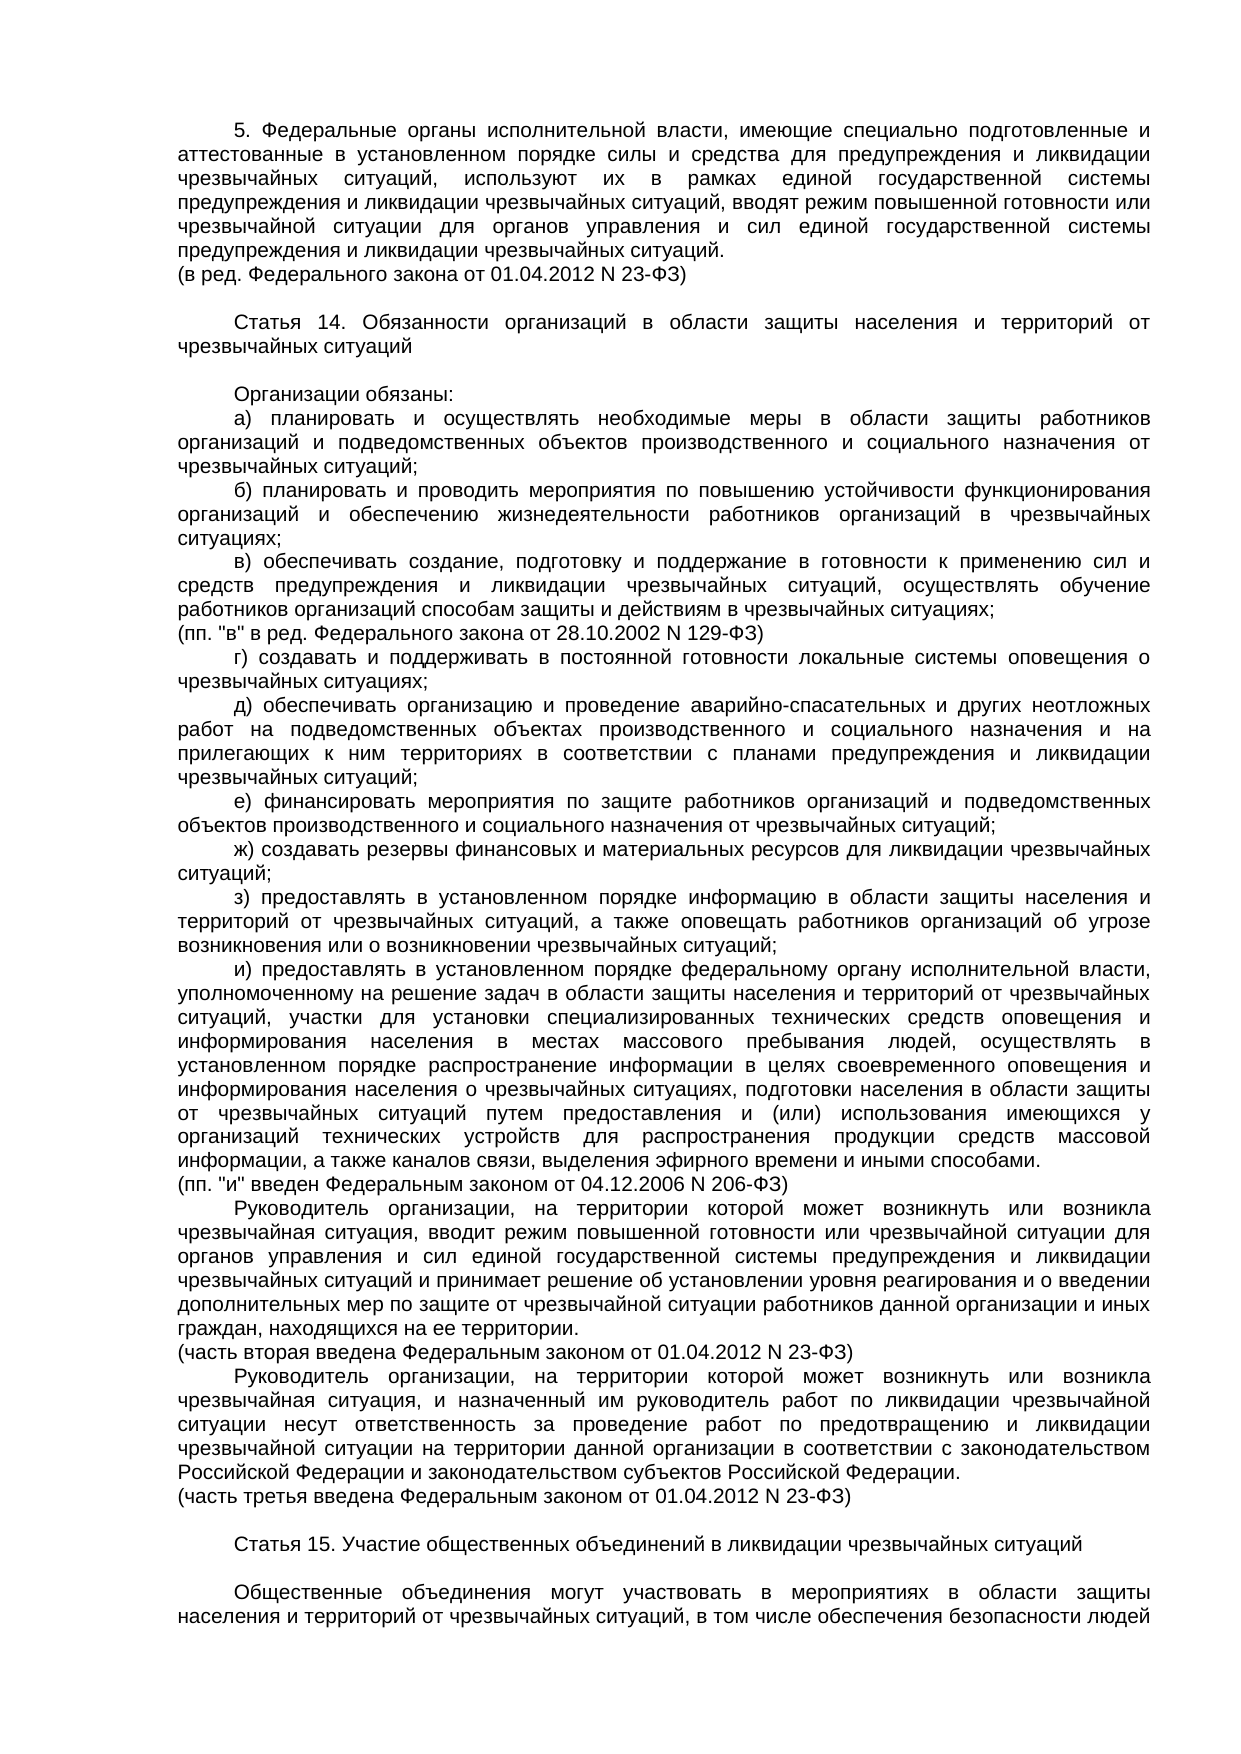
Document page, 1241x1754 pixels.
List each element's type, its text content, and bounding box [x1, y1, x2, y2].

text (пп. "в" в ред. Федерального закона от 28.10.2002 N 129-ФЗ) [177, 621, 1152, 645]
text (часть вторая введена Федеральным законом от 01.04.2012 N 23-ФЗ) [177, 1340, 1152, 1364]
text Статья 15. Участие общественных объединений в ликвидации чрезвычайных ситуаций [177, 1532, 1152, 1556]
text з) предоставлять в установленном порядке информацию в области защиты населения и территорий от чрезвычайных ситуаций, а также оповещать работников организаций об угрозе возникновения или о возникновении чрезвычайных ситуаций; [177, 885, 1152, 957]
text Статья 14. Обязанности организаций в области защиты населения и территорий от чрезвычайных ситуаций [177, 310, 1152, 358]
text Руководитель организации, на территории которой может возникнуть или возникла чрезвычайная ситуация, и назначенный им руководитель работ по ликвидации чрезвычайной ситуации несут ответственность за проведение работ по предотвращению и ликвидации чрезвычайной ситуации на территории данной организации в соответствии с законодательством Российской Федерации и законодательством субъектов Российской Федерации. [177, 1364, 1152, 1484]
text б) планировать и проводить мероприятия по повышению устойчивости функционирования организаций и обеспечению жизнедеятельности работников организаций в чрезвычайных ситуациях; [177, 477, 1152, 549]
text е) финансировать мероприятия по защите работников организаций и подведомственных объектов производственного и социального назначения от чрезвычайных ситуаций; [177, 789, 1152, 837]
text 5. Федеральные органы исполнительной власти, имеющие специально подготовленные и аттестованные в установленном порядке силы и средства для предупреждения и ликвидации чрезвычайных ситуаций, используют их в рамках единой государственной системы предупреждения и ликвидации чрезвычайных ситуаций, вводят режим повышенной готовности или чрезвычайной ситуации для органов управления и сил единой государственной системы предупреждения и ликвидации чрезвычайных ситуаций. [177, 118, 1152, 262]
text Руководитель организации, на территории которой может возникнуть или возникла чрезвычайная ситуация, вводит режим повышенной готовности или чрезвычайной ситуации для органов управления и сил единой государственной системы предупреждения и ликвидации чрезвычайных ситуаций и принимает решение об установлении уровня реагирования и о введении дополнительных мер по защите от чрезвычайной ситуации работников данной организации и иных граждан, находящихся на ее территории. [177, 1196, 1152, 1340]
text ж) создавать резервы финансовых и материальных ресурсов для ликвидации чрезвычайных ситуаций; [177, 837, 1152, 885]
text д) обеспечивать организацию и проведение аварийно-спасательных и других неотложных работ на подведомственных объектах производственного и социального назначения и на прилегающих к ним территориях в соответствии с планами предупреждения и ликвидации чрезвычайных ситуаций; [177, 693, 1152, 789]
text и) предоставлять в установленном порядке федеральному органу исполнительной власти, уполномоченному на решение задач в области защиты населения и территорий от чрезвычайных ситуаций, участки для установки специализированных технических средств оповещения и информирования населения в местах массового пребывания людей, осуществлять в установленном порядке распространение информации в целях своевременного оповещения и информирования населения о чрезвычайных ситуациях, подготовки населения в области защиты от чрезвычайных ситуаций путем предоставления и (или) использования имеющихся у организаций технических устройств для распространения продукции средств массовой информации, а также каналов связи, выделения эфирного времени и иными способами. [177, 957, 1152, 1172]
text в) обеспечивать создание, подготовку и поддержание в готовности к применению сил и средств предупреждения и ликвидации чрезвычайных ситуаций, осуществлять обучение работников организаций способам защиты и действиям в чрезвычайных ситуациях; [177, 549, 1152, 621]
text Организации обязаны: [177, 382, 1152, 406]
text (в ред. Федерального закона от 01.04.2012 N 23-ФЗ) [177, 262, 1152, 286]
text (пп. "и" введен Федеральным законом от 04.12.2006 N 206-ФЗ) [177, 1172, 1152, 1196]
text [177, 1579, 1152, 1627]
text а) планировать и осуществлять необходимые меры в области защиты работников организаций и подведомственных объектов производственного и социального назначения от чрезвычайных ситуаций; [177, 406, 1152, 477]
text г) создавать и поддерживать в постоянной готовности локальные системы оповещения о чрезвычайных ситуациях; [177, 645, 1152, 693]
text (часть третья введена Федеральным законом от 01.04.2012 N 23-ФЗ) [177, 1484, 1152, 1508]
